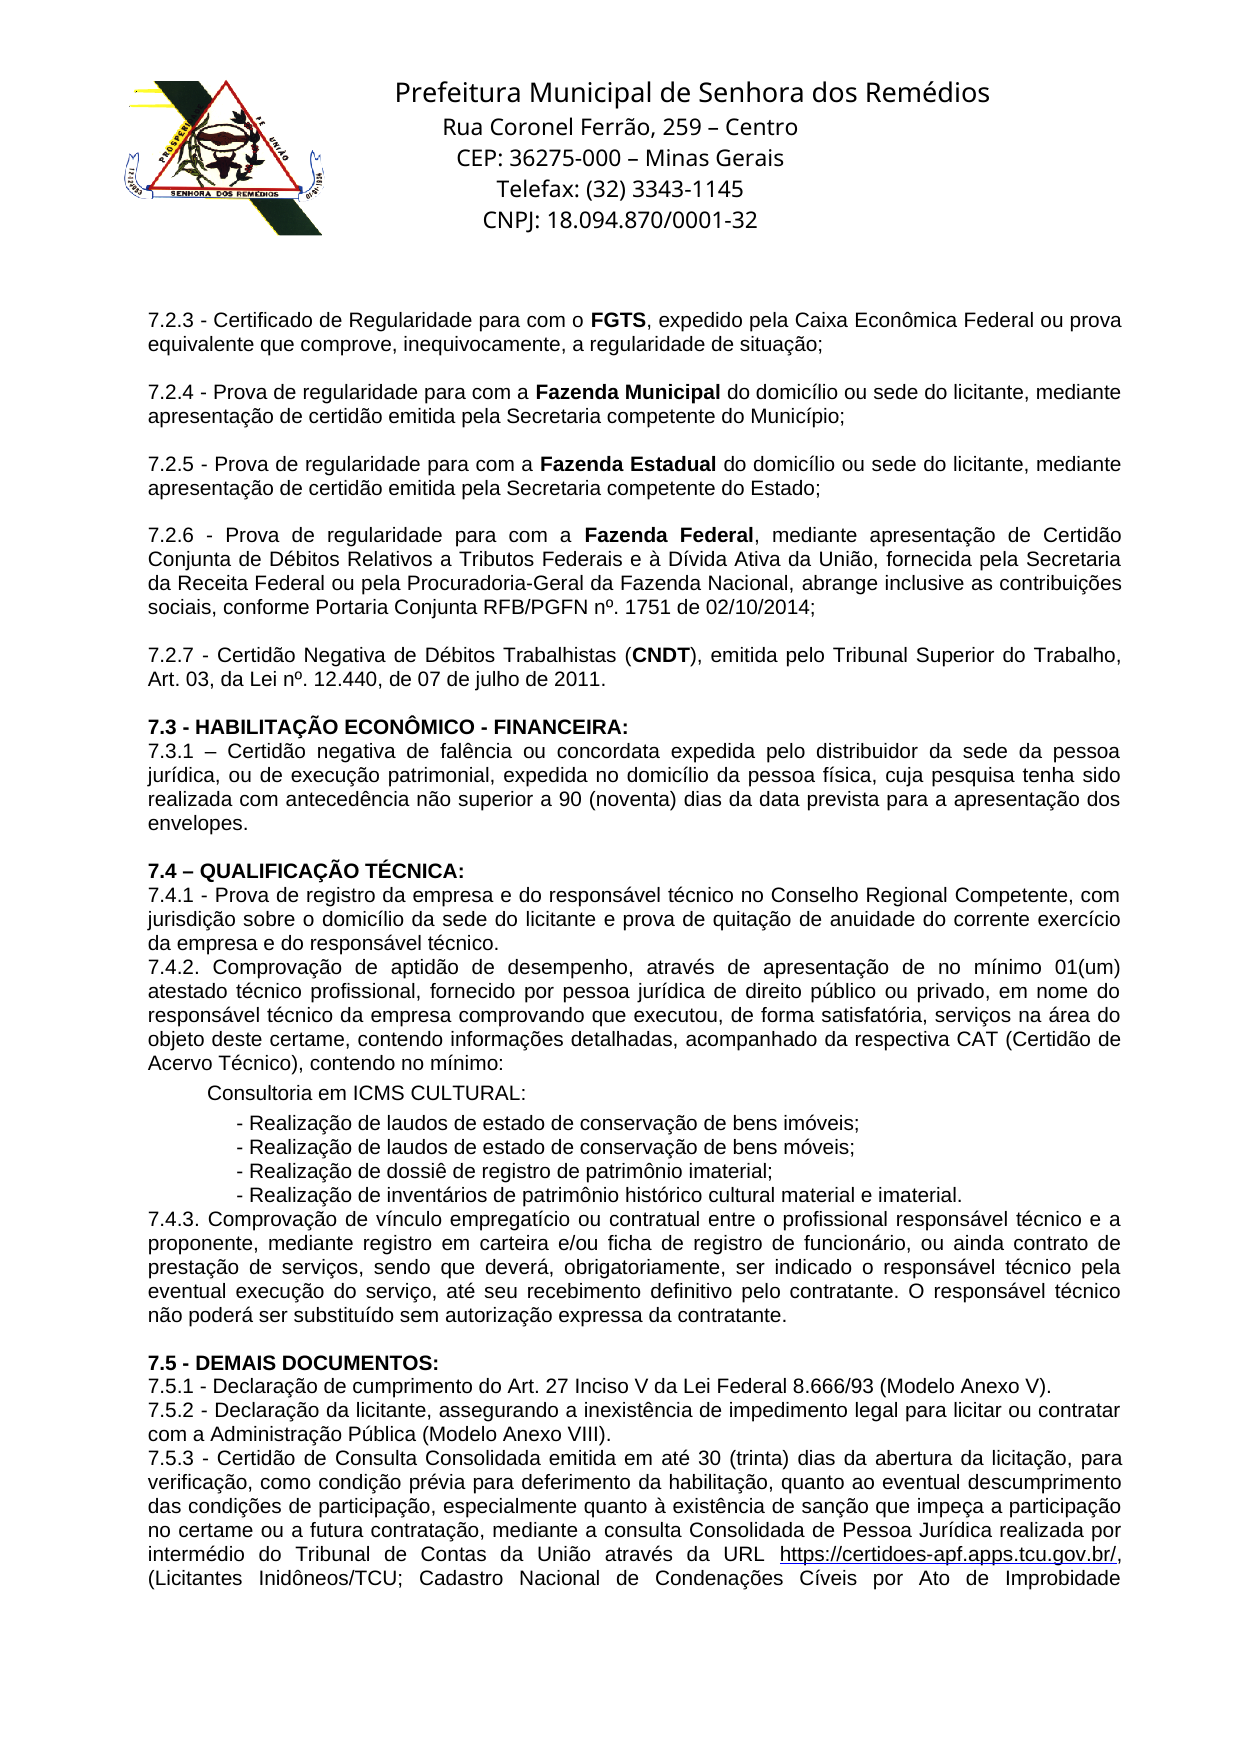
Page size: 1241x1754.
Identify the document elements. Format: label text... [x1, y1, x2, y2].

text 7.2.6 - Prova de regularidade para com a Fazenda Federal, mediante apresentação de Certidão Conjunta de Débitos Relativos a Tributos Federais e à Dívida Ativa da União, fornecida pela Secretaria da Receita Federal ou pela Procuradoria-Geral da Fazenda Nacional, abrange inclusive as contribuições sociais, conforme Portaria Conjunta RFB/PGFN nº. 1751 de 02/10/2014; [148, 523, 1122, 619]
text 7.2.7 - Certidão Negativa de Débitos Trabalhistas (CNDT), emitida pelo Tribunal Superior do Trabalho, Art. 03, da Lei nº. 12.440, de 07 de julho de 2011. [148, 643, 1122, 691]
text 7.2.4 - Prova de regularidade para com a Fazenda Municipal do domicílio ou sede do licitante, mediante apresentação de certidão emitida pela Secretaria competente do Município; [148, 379, 1122, 427]
text 7.5.2 - Declaração da licitante, assegurando a inexistência de impedimento legal para licitar ou contratar com a Administração Pública (Modelo Anexo VIII). [148, 1398, 1122, 1446]
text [148, 1446, 1122, 1590]
text 7.2.3 - Certificado de Regularidade para com o FGTS, expedido pela Caixa Econômica Federal ou prova equivalente que comprove, inequivocamente, a regularidade de situação; [148, 308, 1122, 356]
text - Realização de inventários de patrimônio histórico cultural material e imaterial. [236, 1183, 1063, 1207]
text 7.4.1 - Prova de registro da empresa e do responsável técnico no Conselho Regional Competente, com jurisdição sobre o domicílio da sede do licitante e prova de quitação de anuidade do corrente exercício da empresa e do responsável técnico. [148, 883, 1122, 954]
text 7.5.1 - Declaração de cumprimento do Art. 27 Inciso V da Lei Federal 8.666/93 (Modelo Anexo V). [148, 1374, 1122, 1398]
text Consultoria em ICMS CULTURAL: [207, 1081, 1122, 1104]
text 7.2.5 - Prova de regularidade para com a Fazenda Estadual do domicílio ou sede do licitante, mediante apresentação de certidão emitida pela Secretaria competente do Estado; [148, 451, 1122, 499]
text - Realização de dossiê de registro de patrimônio imaterial; [236, 1159, 1063, 1183]
text 7.4 – QUALIFICAÇÃO TÉCNICA: [148, 859, 1122, 883]
text 7.4.3. Comprovação de vínculo empregatício ou contratual entre o profissional responsável técnico e a proponente, mediante registro em carteira e/ou ficha de registro de funcionário, ou ainda contrato de prestação de serviços, sendo que deverá, obrigatoriamente, ser indicado o responsável técnico pela eventual execução do serviço, até seu recebimento definitivo pelo contratante. O responsável técnico não poderá ser substituído sem autorização expressa da contratante. [148, 1207, 1122, 1326]
text 7.4.2. Comprovação de aptidão de desempenho, através de apresentação de no mínimo 01(um) atestado técnico profissional, fornecido por pessoa jurídica de direito público ou privado, em nome do responsável técnico da empresa comprovando que executou, de forma satisfatória, serviços na área do objeto deste certame, contendo informações detalhadas, acompanhado da respectiva CAT (Certidão de Acervo Técnico), contendo no mínimo: [148, 954, 1122, 1074]
text - Realização de laudos de estado de conservação de bens imóveis; [236, 1111, 1063, 1135]
text 7.3 - HABILITAÇÃO ECONÔMICO - FINANCEIRA: [148, 715, 1122, 739]
text - Realização de laudos de estado de conservação de bens móveis; [236, 1135, 1063, 1159]
text 7.5 - DEMAIS DOCUMENTOS: [148, 1350, 1122, 1374]
text 7.3.1 – Certidão negativa de falência ou concordata expedida pelo distribuidor da sede da pessoa jurídica, ou de execução patrimonial, expedida no domicílio da pessoa física, cuja pesquisa tenha sido realizada com antecedência não superior a 90 (noventa) dias da data prevista para a apresentação dos envelopes. [148, 739, 1122, 835]
